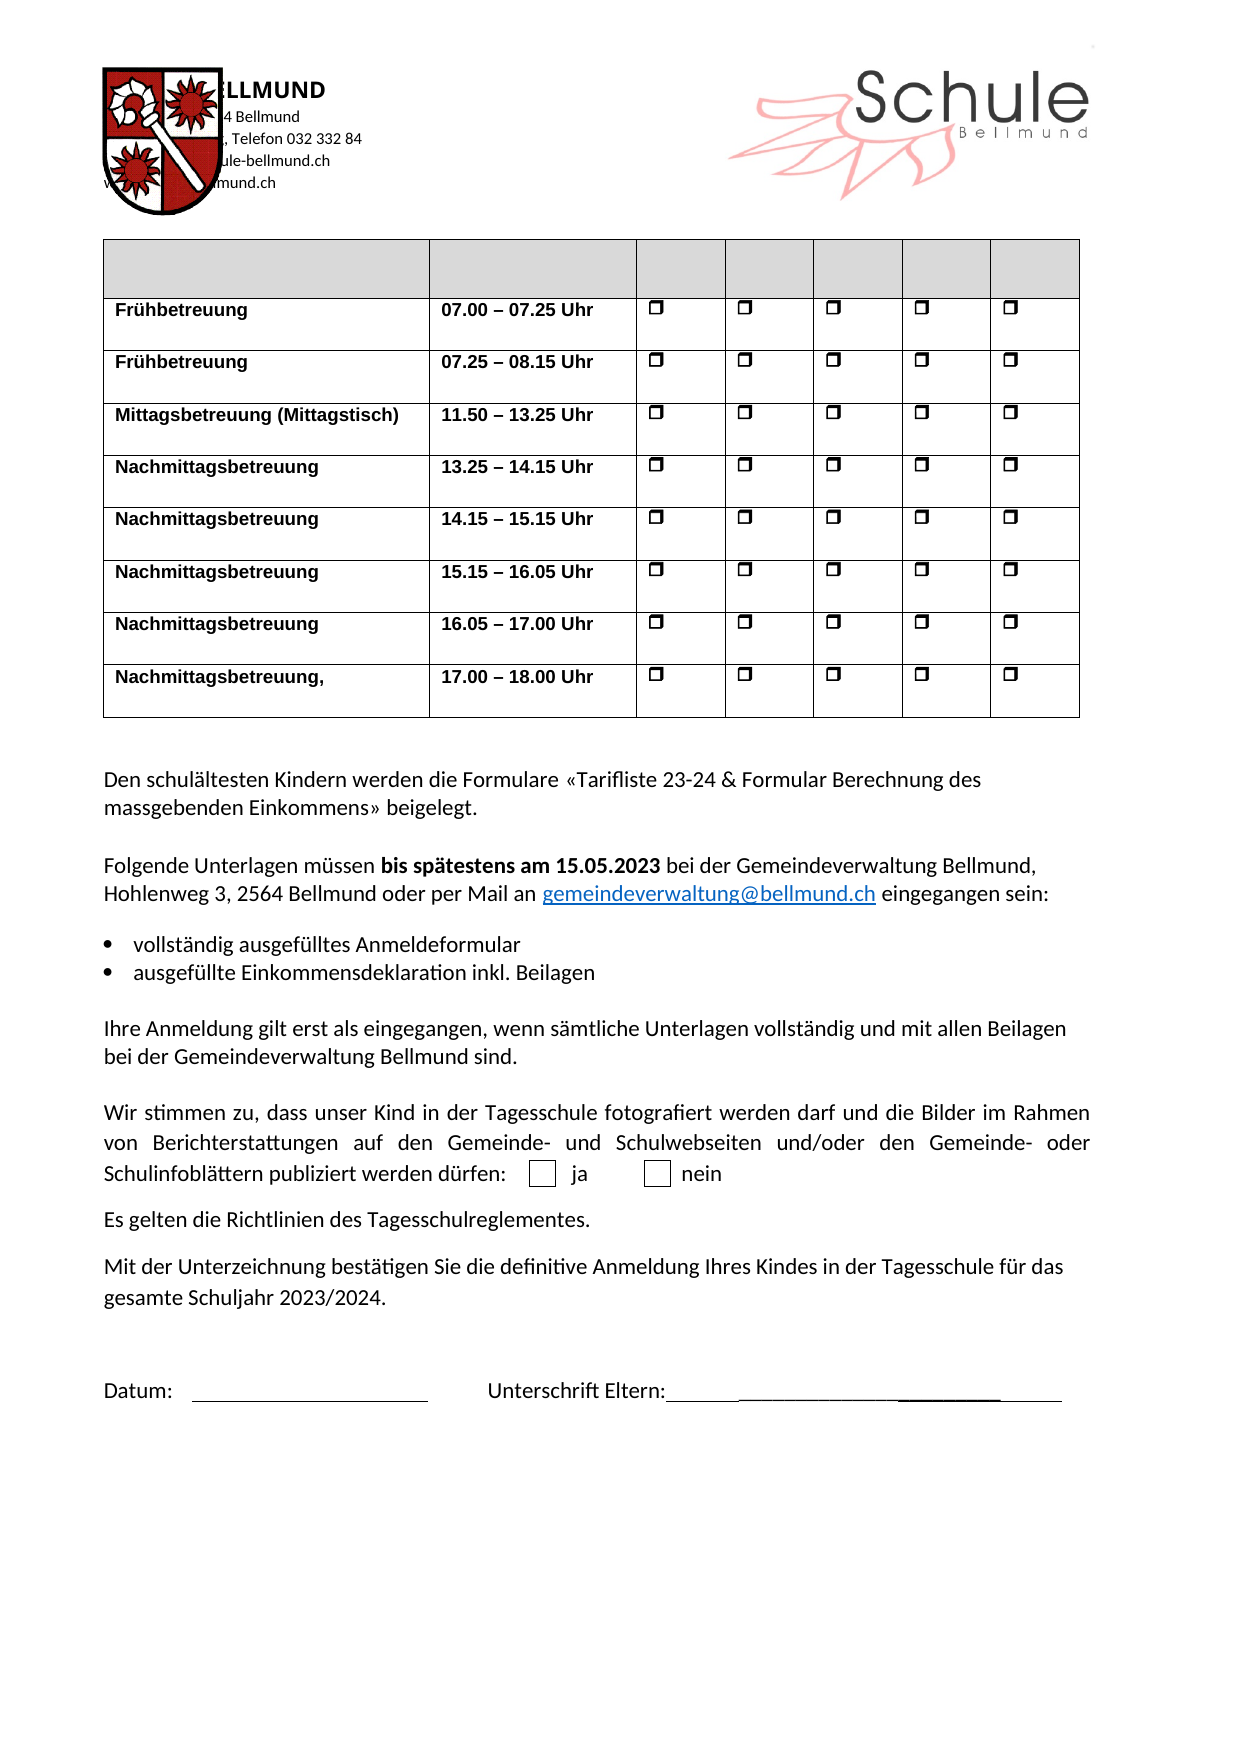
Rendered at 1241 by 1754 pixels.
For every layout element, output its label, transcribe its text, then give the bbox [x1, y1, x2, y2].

table_cell [903, 456, 990, 507]
table_header Mo [637, 240, 725, 298]
table_cell [903, 404, 990, 455]
table_cell [814, 351, 902, 402]
table_header Fr [991, 240, 1079, 298]
table_cell [726, 561, 813, 612]
table_cell [903, 299, 990, 350]
table_cell [726, 404, 813, 455]
table_cell [814, 613, 902, 664]
table_cell [903, 351, 990, 402]
table_header Modul [104, 240, 429, 298]
table_cell [637, 299, 725, 350]
table_cell Frühbetreuung [104, 351, 429, 402]
table_header Zeit [430, 240, 636, 298]
table_cell [814, 508, 902, 559]
table_cell [814, 299, 902, 350]
table_cell [903, 665, 990, 717]
table_cell [637, 456, 725, 507]
table_cell [991, 351, 1079, 402]
table_cell [637, 351, 725, 402]
table_cell [637, 665, 725, 717]
table_cell [637, 613, 725, 664]
table_cell [726, 508, 813, 559]
text Mit der Unterzeichnung bestätigen Sie die definitive Anmeldung Ihres Kindes in der Tagesschule für das gesamte Schuljahr 2023/2024. [103, 1252, 1093, 1311]
table_cell [637, 561, 725, 612]
table_cell [726, 665, 813, 717]
text Es gelten die Richtlinien des Tagesschulreglementes. [103, 1206, 1093, 1234]
table_header Do [903, 240, 990, 298]
table_cell 07.25 – 08.15 Uhr [430, 351, 636, 402]
table_header Di [726, 240, 813, 298]
list vollständig ausgefülltes Anmeldeformular [103, 930, 1093, 958]
text Ihre Anmeldung gilt erst als eingegangen, wenn sämtliche Unterlagen vollständig und mit allen Beilagen bei der Gemeindeverwaltung Bellmund sind. [103, 1014, 1093, 1098]
table_cell Frühbetreuung [104, 299, 429, 350]
table_cell Mittagsbetreuung (Mittagstisch) [104, 404, 429, 455]
table_cell Nachmittagsbetreuung [104, 613, 429, 664]
table_cell [991, 456, 1079, 507]
table_cell [726, 299, 813, 350]
table_cell 11.50 – 13.25 Uhr [430, 404, 636, 455]
table_cell [637, 508, 725, 559]
table_cell [814, 665, 902, 717]
text Folgende Unterlagen müssen bis spätestens am 15.05.2023 bei der Gemeindeverwaltung Bellmund, Hohlenweg 3, 2564 Bellmund oder per Mail an gemeindeverwaltung@bellmund.ch eingegangen sein: [103, 851, 1093, 907]
text Den schulältesten Kindern werden die Formulare «Tarifliste 23-24 & Formular Berechnung des massgebenden Einkommens» beigelegt. [103, 765, 1093, 821]
table_cell Nachmittagsbetreuung, [104, 665, 429, 717]
table_cell [903, 561, 990, 612]
table_cell 13.25 – 14.15 Uhr [430, 456, 636, 507]
table_cell [991, 508, 1079, 559]
table_cell [991, 613, 1079, 664]
table_header Mi [814, 240, 902, 298]
text Wir stimmen zu, dass unser Kind in der Tagesschule fotografiert werden darf und die Bilder im Rahmen von Berichterstattungen auf den Gemeinde- und Schulwebseiten und/oder den Gemeinde- oder Schulinfoblättern publiziert werden dürfen: ja nein [103, 1098, 1093, 1187]
table_cell [637, 404, 725, 455]
table_cell 17.00 – 18.00 Uhr [430, 665, 636, 717]
table_cell 07.00 – 07.25 Uhr [430, 299, 636, 350]
table_cell [814, 561, 902, 612]
list ausgefüllte Einkommensdeklaration inkl. Beilagen [103, 958, 1093, 986]
table_cell [991, 404, 1079, 455]
table_cell [903, 508, 990, 559]
table_cell 15.15 – 16.05 Uhr [430, 561, 636, 612]
text Datum: Unterschrift Eltern: _______________________ [103, 1376, 1093, 1404]
table_cell [726, 351, 813, 402]
table_cell [991, 299, 1079, 350]
table_cell Nachmittagsbetreuung [104, 508, 429, 559]
table_cell 16.05 – 17.00 Uhr [430, 613, 636, 664]
table_cell [903, 613, 990, 664]
table_cell Nachmittagsbetreuung [104, 456, 429, 507]
table_cell [814, 404, 902, 455]
table_cell [814, 456, 902, 507]
table_cell [726, 613, 813, 664]
table_cell [991, 665, 1079, 717]
picture [716, 25, 1138, 212]
table_cell 14.15 – 15.15 Uhr [430, 508, 636, 559]
table_cell Nachmittagsbetreuung [104, 561, 429, 612]
table_cell [991, 561, 1079, 612]
table_cell [726, 456, 813, 507]
